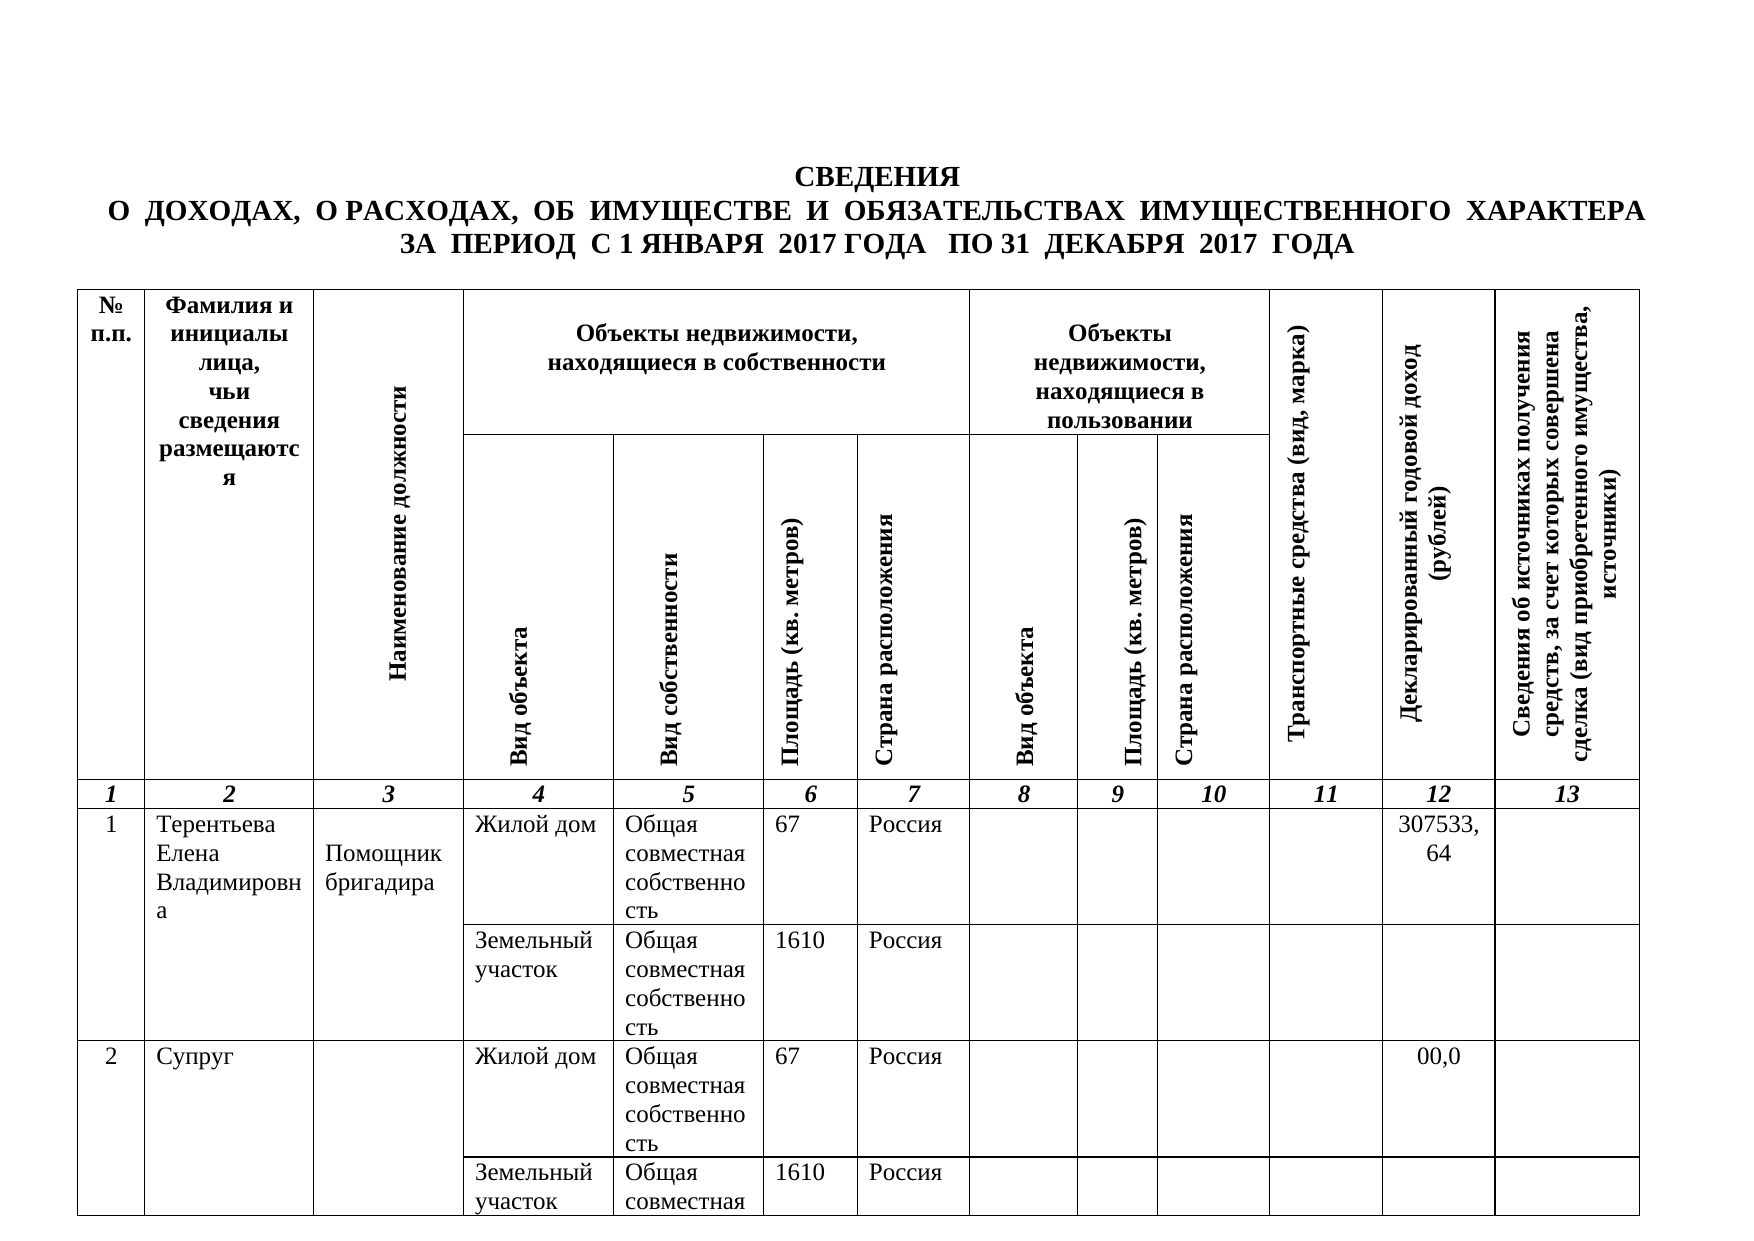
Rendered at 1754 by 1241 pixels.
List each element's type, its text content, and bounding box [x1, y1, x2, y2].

table_cell [1383, 925, 1494, 1040]
table_header Фамилия и инициалы лица, чьи сведения размещаются [145, 290, 313, 778]
table_cell 4 [464, 780, 613, 808]
table_cell 12 [1383, 780, 1494, 808]
table_cell 5 [614, 780, 763, 808]
table_cell Россия [858, 809, 969, 924]
table_cell [1270, 925, 1382, 1040]
table_cell [1270, 809, 1382, 924]
table_cell [1078, 1041, 1157, 1156]
table_cell Земельный участок [464, 925, 613, 1040]
table_cell Площадь (кв. метров) [764, 435, 857, 778]
table_cell [970, 809, 1077, 924]
table_cell 1 [78, 809, 144, 1040]
table_cell Жилой дом [464, 1041, 613, 1156]
table_cell 2 [145, 780, 313, 808]
table_cell Вид собственности [614, 435, 763, 778]
table_cell [1078, 925, 1157, 1040]
text О ДОХОДАХ, О РАСХОДАХ, ОБ ИМУЩЕСТВЕ И ОБЯЗАТЕЛЬСТВАХ ИМУЩЕСТВЕННОГО ХАРАКТЕРА ЗА ПЕРИОД С 1 ЯНВАРЯ 2017 ГОДА ПО 31 ДЕКАБРЯ 2017 ГОДА [89, 193, 1665, 260]
table_header Наименование должности [314, 290, 463, 778]
table_cell [1158, 1158, 1269, 1215]
table_cell 9 [1078, 780, 1157, 808]
table_cell 11 [1270, 780, 1382, 808]
table_header № п.п. [78, 290, 144, 778]
table_cell 7 [858, 780, 969, 808]
table_cell Россия [858, 925, 969, 1040]
table_cell 3 [314, 780, 463, 808]
table_cell Площадь (кв. метров) [1078, 435, 1157, 778]
table_cell [1496, 1041, 1639, 1156]
table_header Объекты недвижимости, находящиеся в пользовании [970, 290, 1269, 433]
table_cell 6 [764, 780, 857, 808]
table_cell Россия [858, 1158, 969, 1215]
table_cell Терентьева Елена Владимировна [145, 809, 313, 1040]
table_header Транспортные средства (вид, марка) [1270, 290, 1382, 778]
table_cell Вид объекта [970, 435, 1077, 778]
table_cell 307533,64 [1383, 809, 1494, 924]
table_cell [1496, 1158, 1639, 1215]
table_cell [614, 1041, 763, 1156]
table_cell Страна расположения [1158, 435, 1269, 778]
table_header Сведения об источниках получения средств, за счет которых совершена сделка (вид приобретенного имущества, источники) [1496, 290, 1639, 778]
table_cell 13 [1496, 780, 1639, 808]
table_cell Общая совместная собственность [614, 809, 763, 924]
table_cell Страна расположения [858, 435, 969, 778]
table_cell [970, 925, 1077, 1040]
table_cell 67 [764, 809, 857, 924]
table_cell 1 [78, 780, 144, 808]
table_cell Россия [858, 1041, 969, 1156]
table_cell 10 [1158, 780, 1269, 808]
table_cell [1158, 1041, 1269, 1156]
table_cell Вид объекта [464, 435, 613, 778]
table_cell Помощник бригадира [314, 809, 463, 1040]
table_cell [1496, 809, 1639, 924]
table_cell [1078, 809, 1157, 924]
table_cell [614, 1158, 763, 1215]
table_header Декларированный годовой доход (рублей) [1383, 290, 1494, 778]
text СВЕДЕНИЯ [89, 159, 1665, 193]
table_cell [970, 1158, 1077, 1215]
table_cell [1383, 1158, 1494, 1215]
table_cell Общая совместная собственность [614, 925, 763, 1040]
table_cell [1270, 1158, 1382, 1215]
table_cell 8 [970, 780, 1077, 808]
table_cell [1078, 1158, 1157, 1215]
table_cell [1270, 1041, 1382, 1156]
table_cell Земельный участок [464, 1158, 613, 1215]
table_cell [1158, 809, 1269, 924]
table_cell 00,0 [1383, 1041, 1494, 1156]
table_cell Жилой дом [464, 809, 613, 924]
table_cell [1158, 925, 1269, 1040]
table_cell 1610 [764, 1158, 857, 1215]
table_cell 2 [78, 1041, 144, 1215]
table_cell 1610 [764, 925, 857, 1040]
table_cell [1496, 925, 1639, 1040]
table_cell [314, 1041, 463, 1215]
table_cell 67 [764, 1041, 857, 1156]
table_cell [970, 1041, 1077, 1156]
table_header Объекты недвижимости, находящиеся в собственности [464, 290, 969, 433]
table_cell Супруг [145, 1041, 313, 1215]
